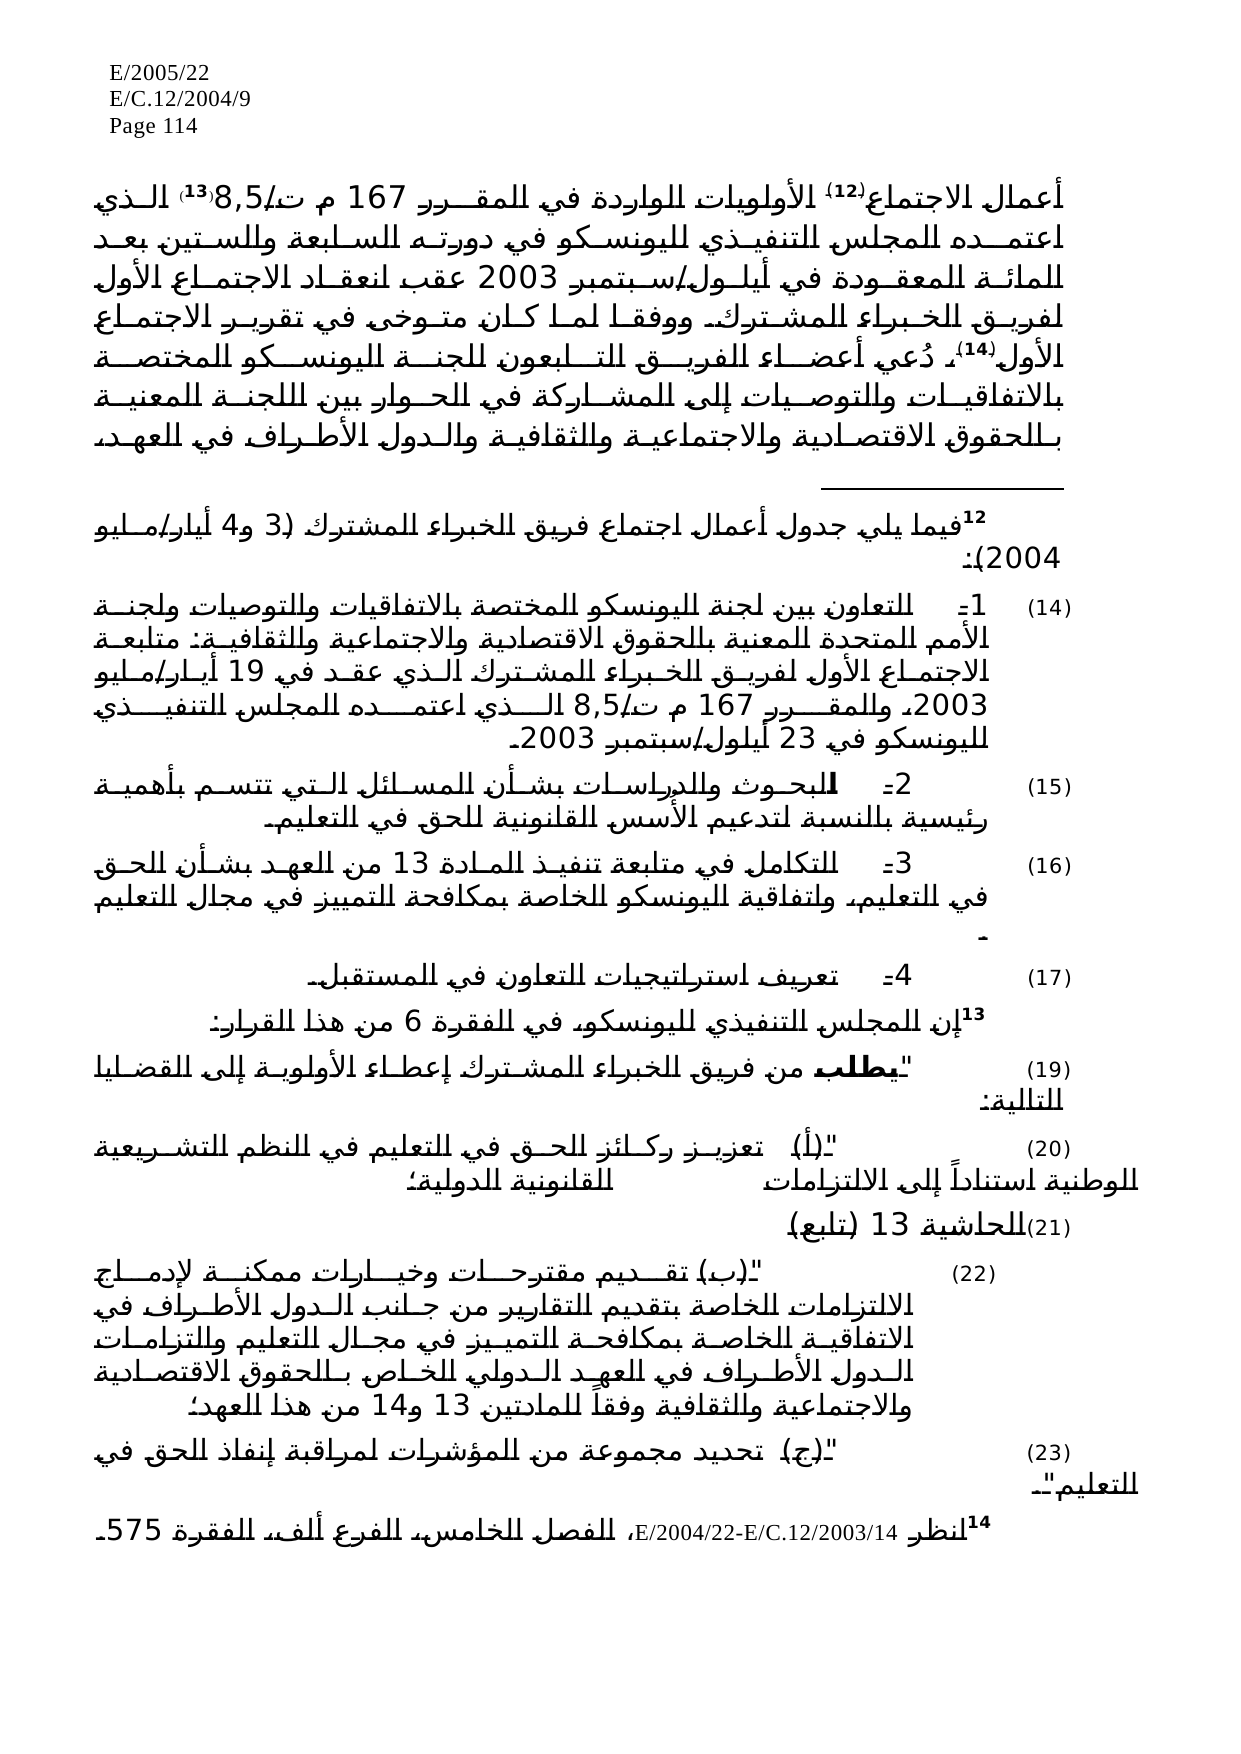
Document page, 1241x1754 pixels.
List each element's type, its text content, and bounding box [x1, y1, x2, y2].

text 590- عقد فريق الخبراء المشترك بين اليونسكو (اللجنة المختصة بالاتفاقيات والتوصيات) والمجلس الاقتصادي والاجتماعي (اللجنة المعنية بالحقوق الاقتصادية والاجتماعية والثقافية) بشأن متابعة إنفاذ الحق في التعليم() اجتماعه الثاني خلال انعقاد الدورة الثانية والثلاثين للجنة المعنية بالحقوق الاقتصادية والاجتماعية والثقافية. وقد عكس جدول أعمال الاجتماع() الأولويات الواردة في المقـرر 167 م ت/8,5() الذي اعتمـده المجلس التنفيذي لليونسكو في دورته السابعة والستين بعد المائة المعقودة في أيلول/سبتمبر 2003 عقب انعقاد الاجتماع الأول لفريق الخبراء المشترك. ووفقا لما كان متوخى في تقرير الاجتماع الأول()، دُعي أعضاء الفريق التابعون للجنة اليونسكو المختصة بالاتفاقيات والتوصيات إلى المشاركة في الحوار بين اللجنة المعنية بالحقوق الاقتصادية والاجتماعية والثقافية والدول الأطراف في العهد، وذلك أثناء تقديم دولة طرف لتقريرها، وإلى الوقوف على الكيفية التي يُستخدم بها، في إعداد التقارير، التعليق العام رقم 13 (1999) بشأن الحق في التعليم (المادة 13 من العهد). وأعقب ذلك حوار مقتضب مع أعضاء اللجنة المعنية بالحقوق الاقتصادية والاجتماعية والثقافية تم خلاله تسليط الضوء على التعاون الجاري بين هذه اللجنة واليونسكو في مجال الحق في التعليم والمجالات الرئيسية للمناقشات. وأشارت رئيسة اللجنة المعنية بالحقوق الاقتصادية والاجتماعية والثقافية إلى أهمية عمل فريق الخبراء المشترك الذي وصفته بالتاريخي. [95, 177, 1063, 454]
